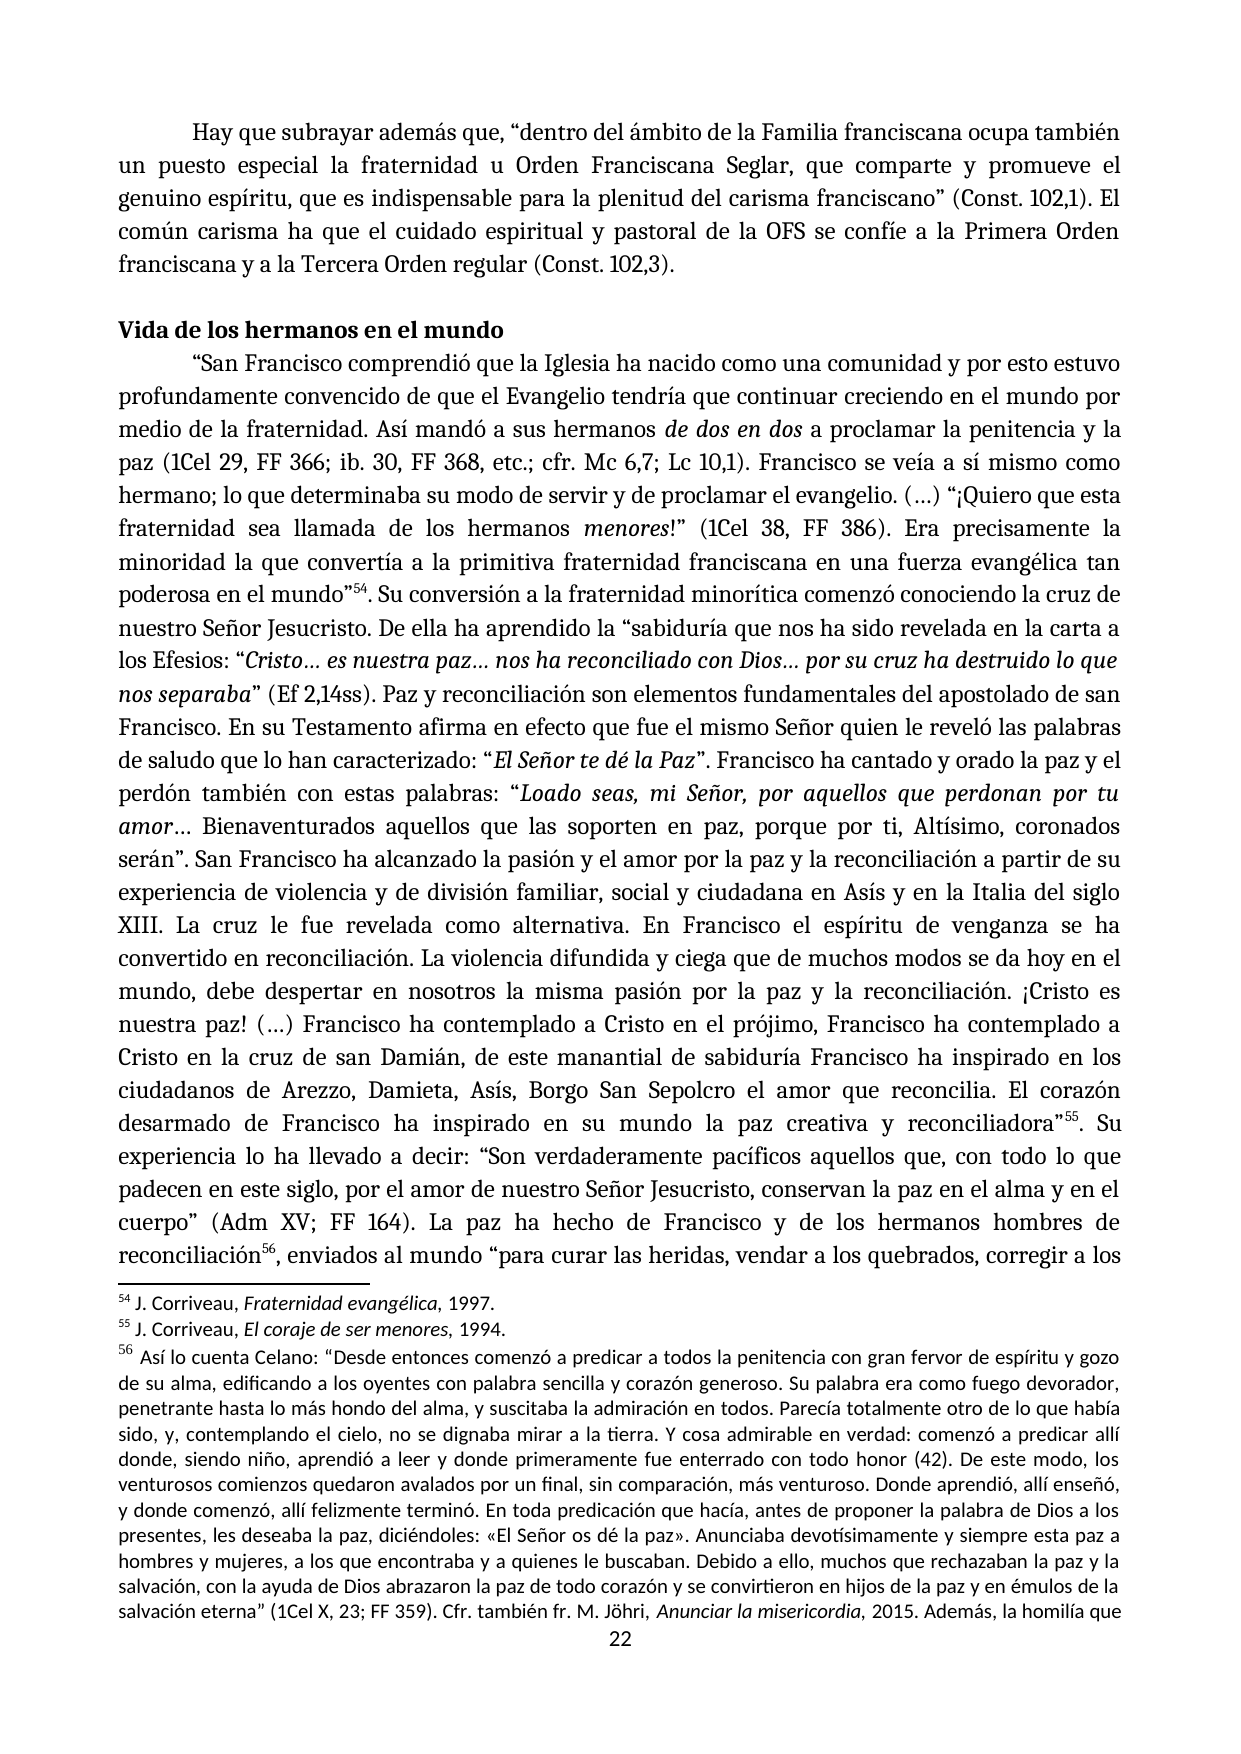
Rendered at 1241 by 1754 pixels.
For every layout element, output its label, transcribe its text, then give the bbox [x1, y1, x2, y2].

text Vida de los hermanos en el mundo [118, 316, 1122, 345]
text Hay que subrayar además que, “dentro del ámbito de la Familia franciscana ocupa también un puesto especial la fraternidad u Orden Franciscana Seglar, que comparte y promueve el genuino espíritu, que es indispensable para la plenitud del carisma franciscano” (Const. 102,1). El común carisma ha que el cuidado espiritual y pastoral de la OFS se confíe a la Primera Orden franciscana y a la Tercera Orden regular (Const. 102,3). [118, 118, 1122, 279]
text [118, 349, 1122, 1269]
